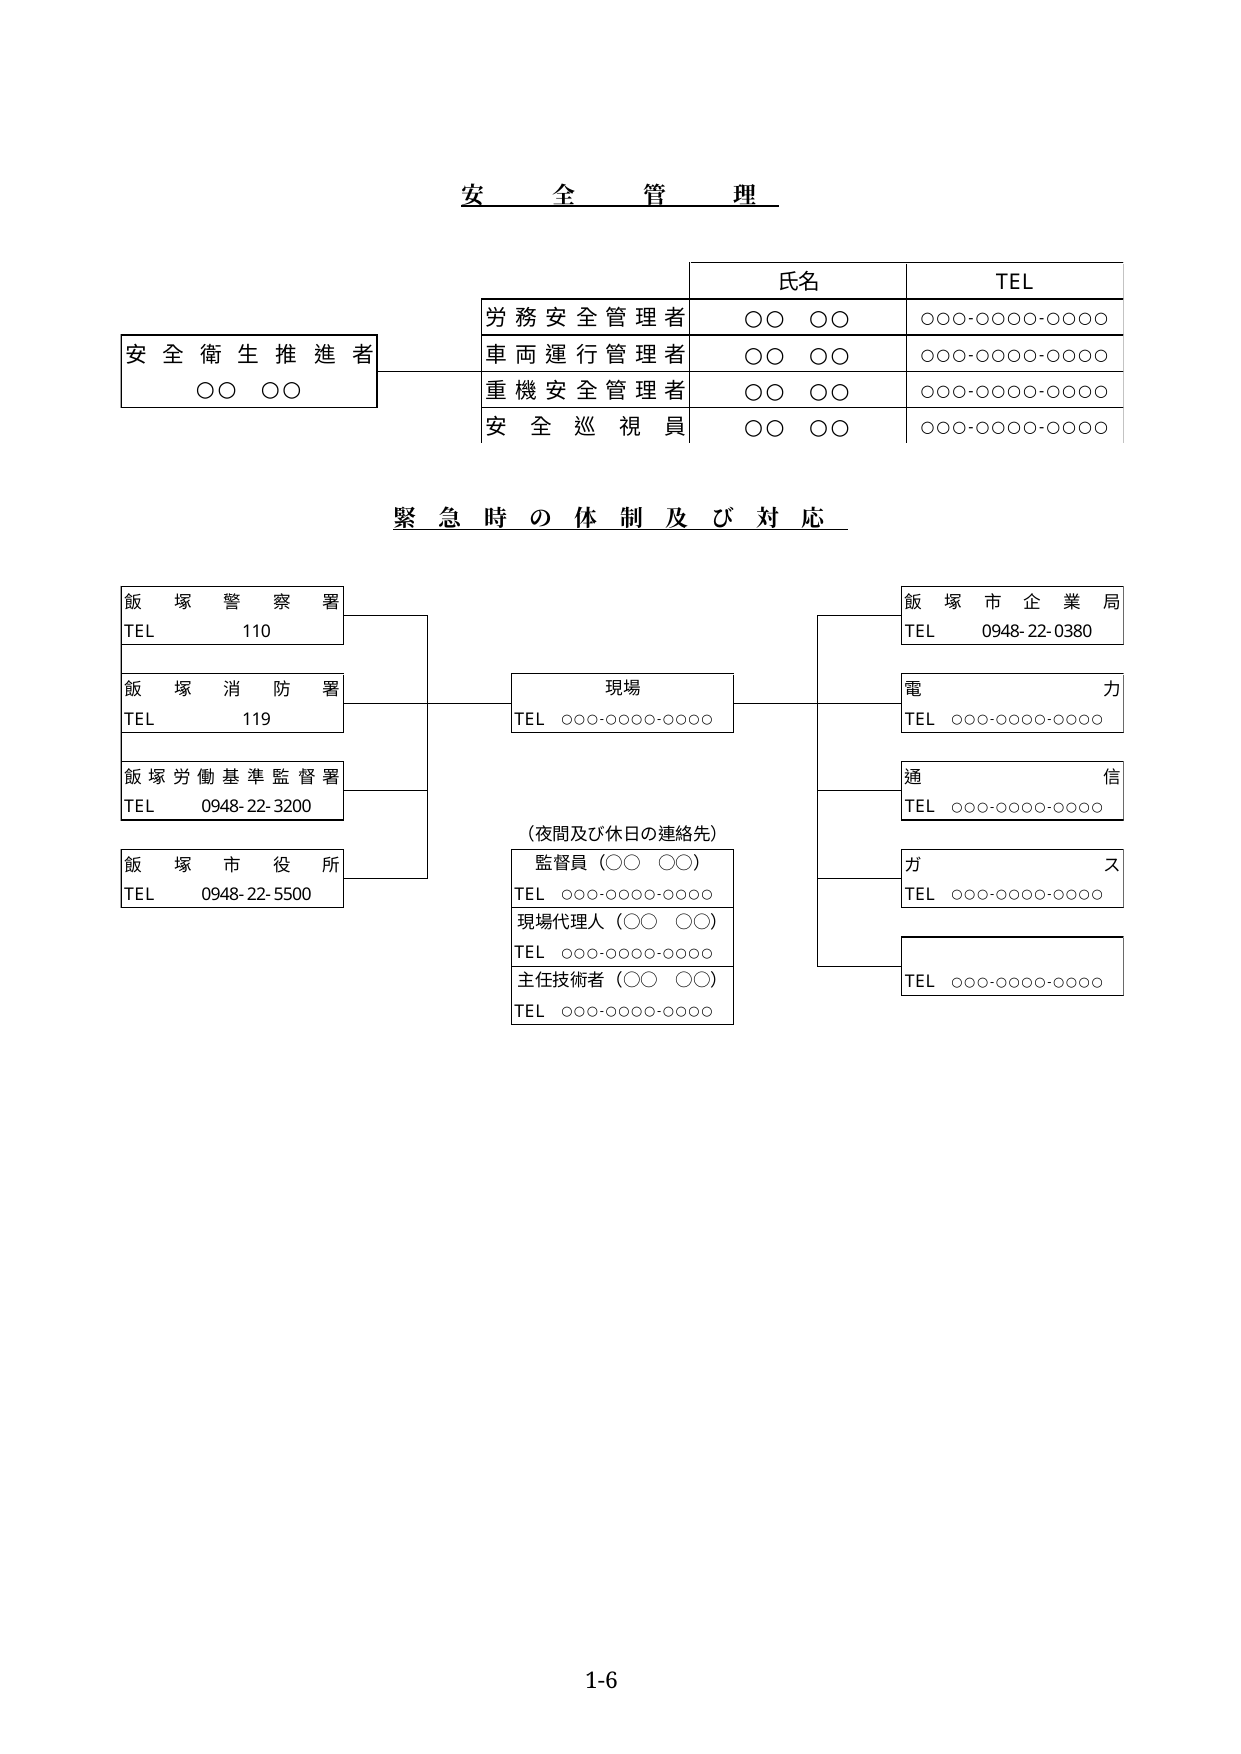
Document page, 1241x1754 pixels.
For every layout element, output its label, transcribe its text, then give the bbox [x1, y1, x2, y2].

text 緊急時の体制及び対応 [121, 498, 1120, 536]
text 安 全 管 理 [121, 175, 1120, 212]
